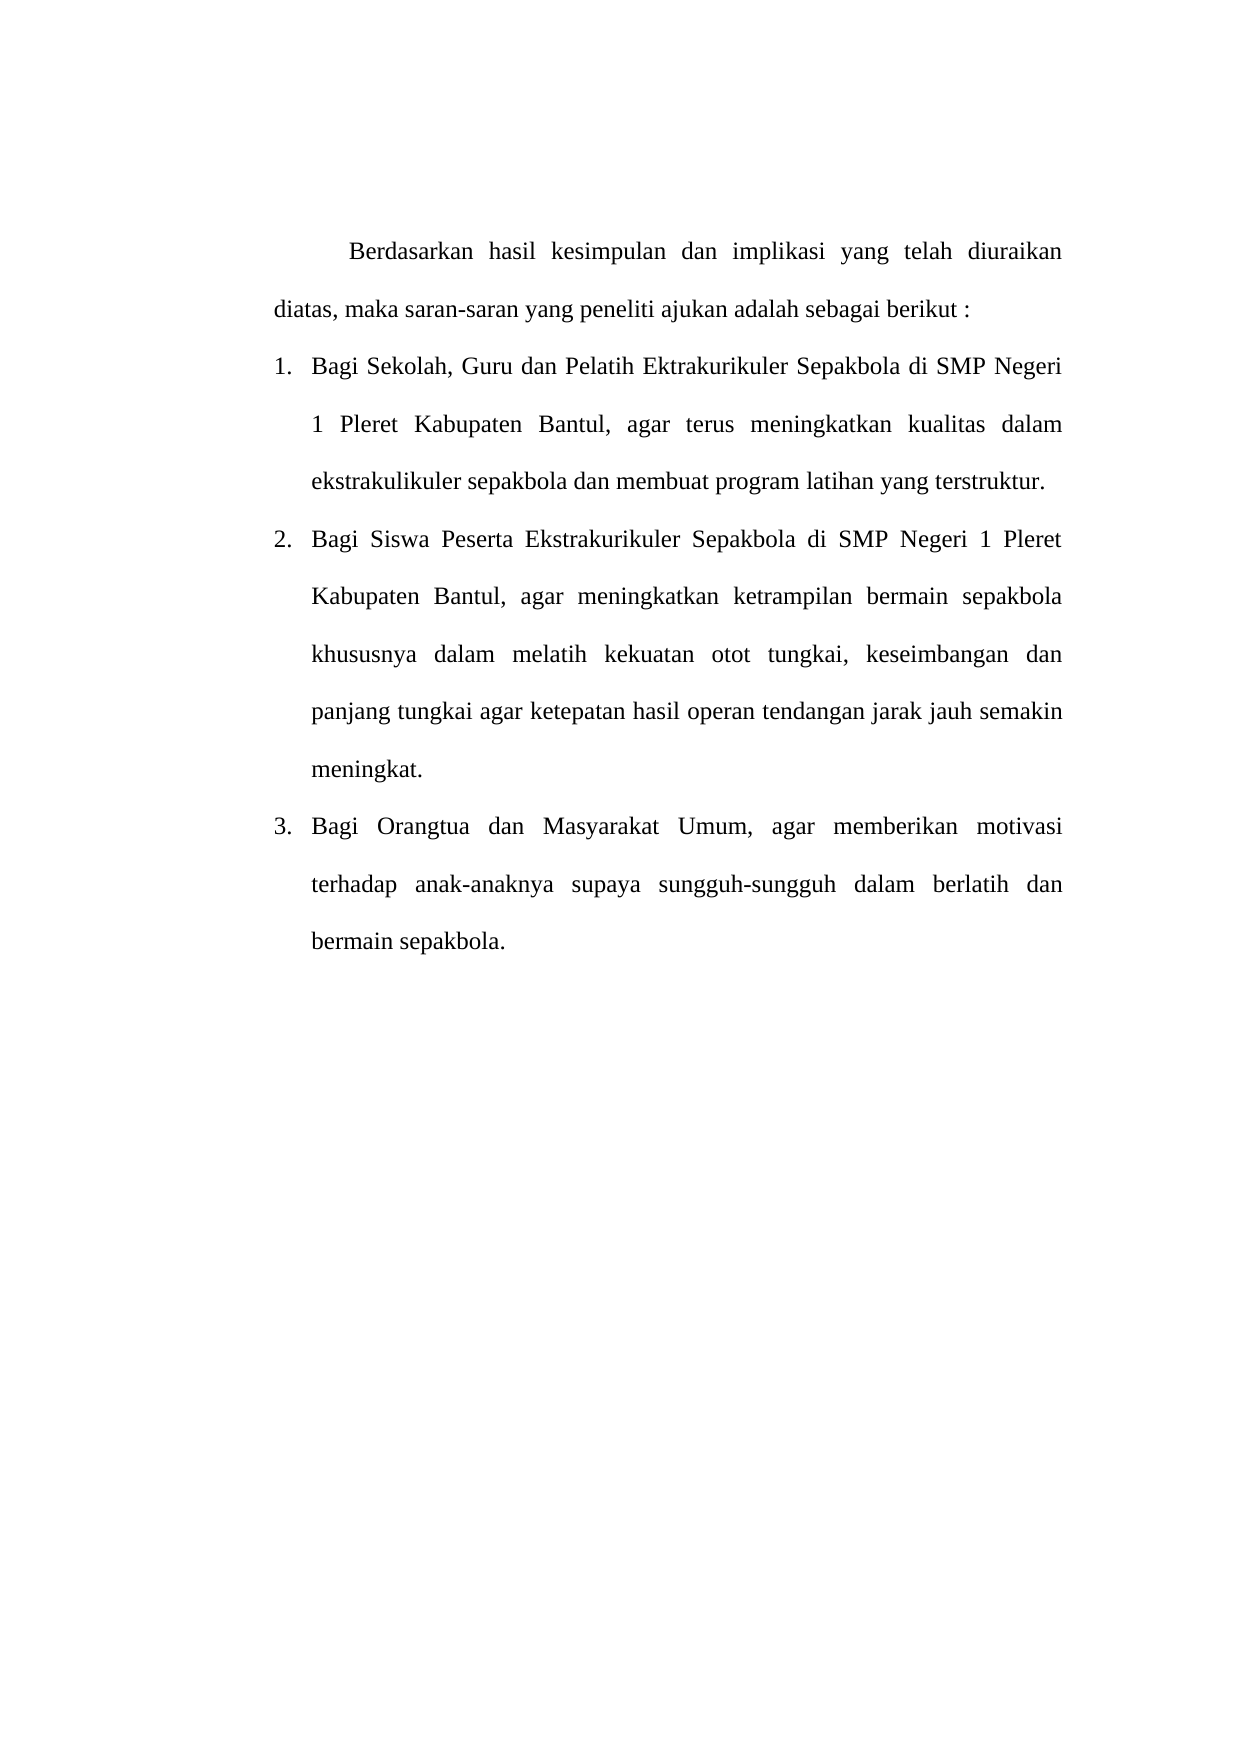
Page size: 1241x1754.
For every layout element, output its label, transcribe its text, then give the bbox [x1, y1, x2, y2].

list Bagi Sekolah, Guru dan Pelatih Ektrakurikuler Sepakbola di SMP Negeri 1 Pleret Kabupaten Bantul, agar terus meningkatkan kualitas dalam ekstrakulikuler sepakbola dan membuat program latihan yang terstruktur. [274, 351, 1063, 495]
text Berdasarkan hasil kesimpulan dan implikasi yang telah diuraikan diatas, maka saran-saran yang peneliti ajukan adalah sebagai berikut : [274, 236, 1063, 322]
list Bagi Siswa Peserta Ekstrakurikuler Sepakbola di SMP Negeri 1 Pleret Kabupaten Bantul, agar meningkatkan ketrampilan bermain sepakbola khususnya dalam melatih kekuatan otot tungkai, keseimbangan dan panjang tungkai agar ketepatan hasil operan tendangan jarak jauh semakin meningkat. [274, 524, 1063, 782]
list Bagi Orangtua dan Masyarakat Umum, agar memberikan motivasi terhadap anak-anaknya supaya sungguh-sungguh dalam berlatih dan bermain sepakbola. [274, 811, 1063, 955]
